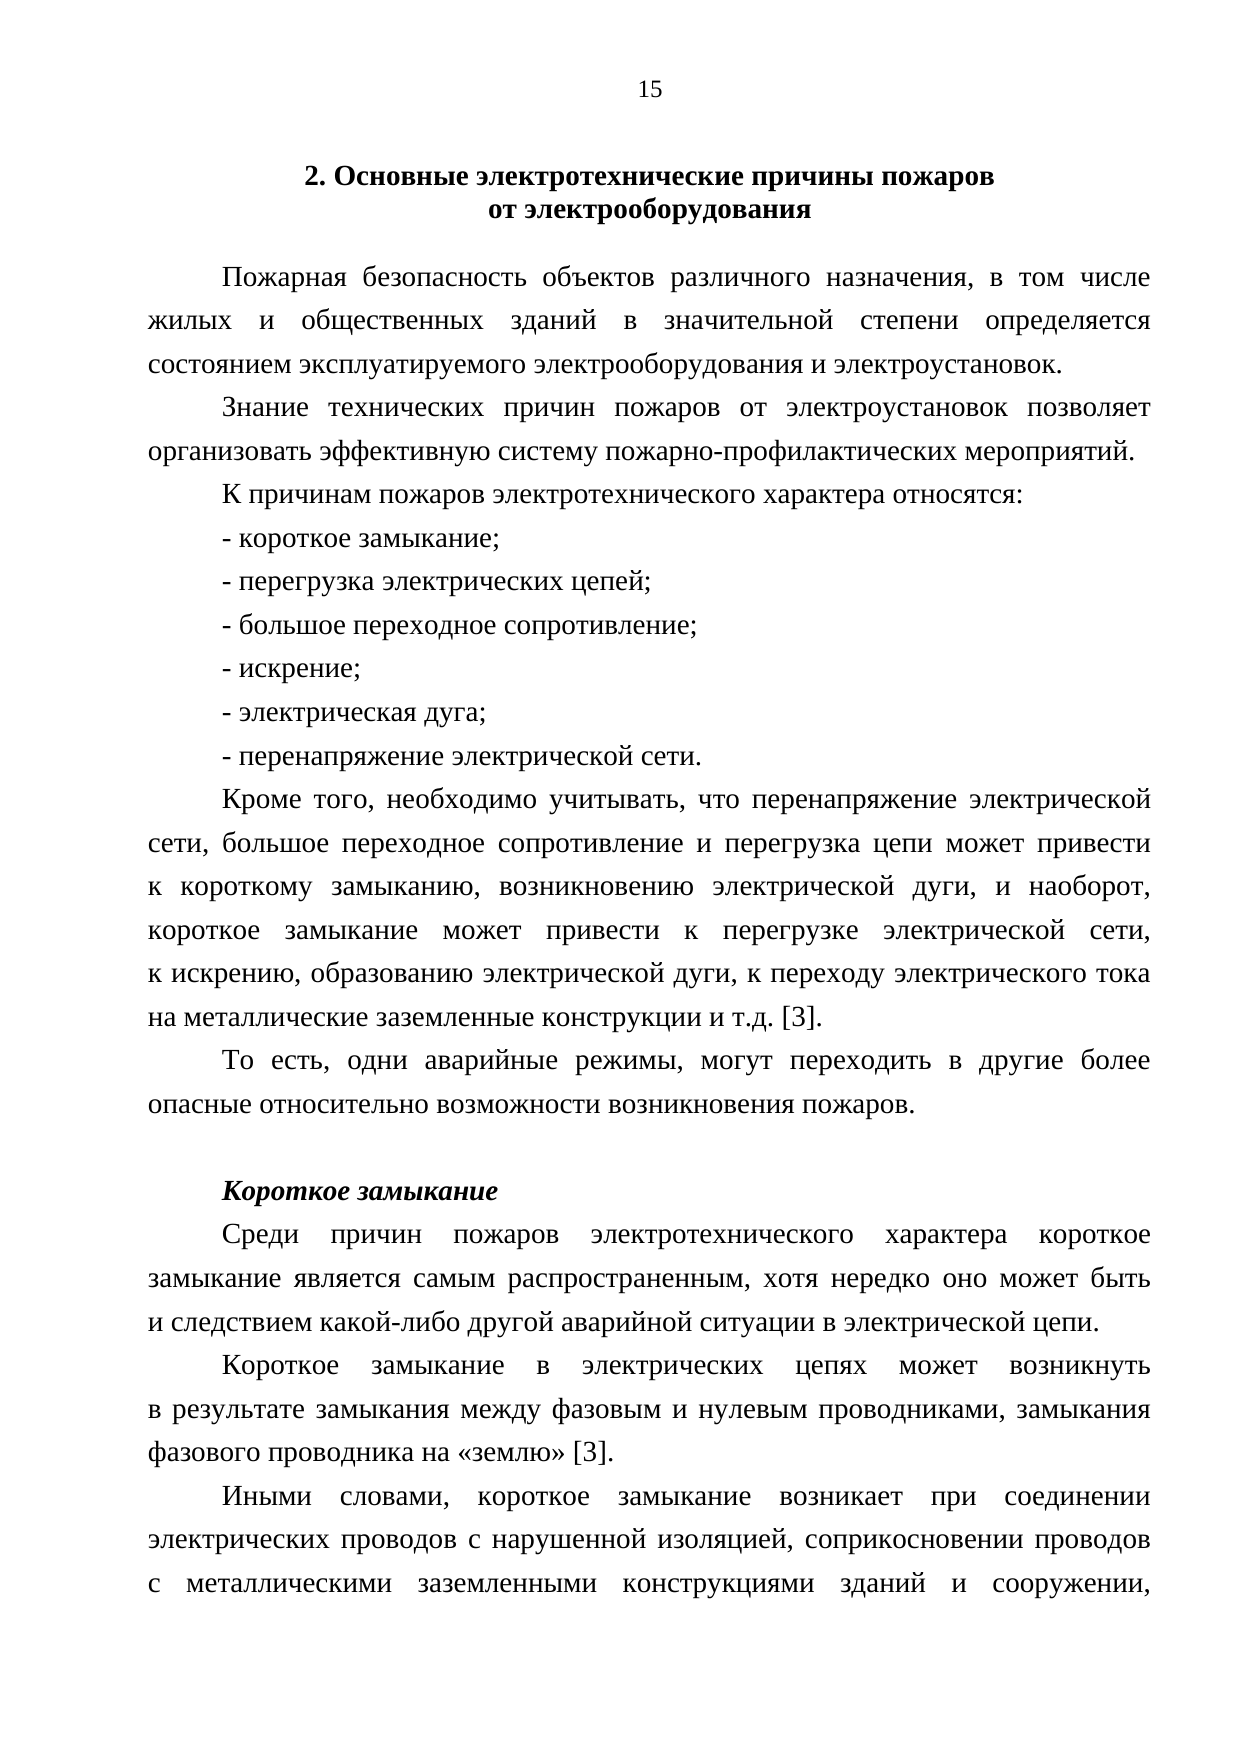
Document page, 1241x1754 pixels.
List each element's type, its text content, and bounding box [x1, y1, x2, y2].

text Короткое замыкание в электрических цепях может возникнуть в результате замыкания между фазовым и нулевым проводниками, замыкания фазового проводника на «землю» [3]. [148, 1347, 1152, 1468]
text - перенапряжение электрической сети. [148, 738, 1152, 771]
text Знание технических причин пожаров от электроустановок позволяет организовать эффективную систему пожарно-профилактических мероприятий. [148, 389, 1152, 466]
text - перегрузка электрических цепей; [148, 563, 1152, 597]
text - большое переходное сопротивление; [148, 607, 1152, 641]
text - электрическая дуга; [148, 694, 1152, 728]
text Среди причин пожаров электротехнического характера короткое замыкание является самым распространенным, хотя нередко оно может быть и следствием какой-либо другой аварийной ситуации в электрической цепи. [148, 1217, 1152, 1337]
text Кроме того, необходимо учитывать, что перенапряжение электрической сети, большое переходное сопротивление и перегрузка цепи может привести к короткому замыканию, возникновению электрической дуги, и наоборот, короткое замыкание может привести к перегрузке электрической сети, к искрению, образованию электрической дуги, к переходу электрического тока на металлические заземленные конструкции и т.д. [3]. [148, 781, 1152, 1032]
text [148, 1478, 1152, 1598]
text - искрение; [148, 651, 1152, 684]
text К причинам пожаров электротехнического характера относятся: [148, 476, 1152, 510]
text от электрооборудования [148, 192, 1152, 225]
text То есть, одни аварийные режимы, могут переходить в другие более опасные относительно возможности возникновения пожаров. [148, 1042, 1152, 1119]
text Короткое замыкание [148, 1173, 1152, 1207]
text Пожарная безопасность объектов различного назначения, в том числе жилых и общественных зданий в значительной степени определяется состоянием эксплуатируемого электрооборудования и электроустановок. [148, 259, 1152, 379]
text 2. Основные электротехнические причины пожаров [148, 158, 1152, 192]
text - короткое замыкание; [148, 520, 1152, 553]
